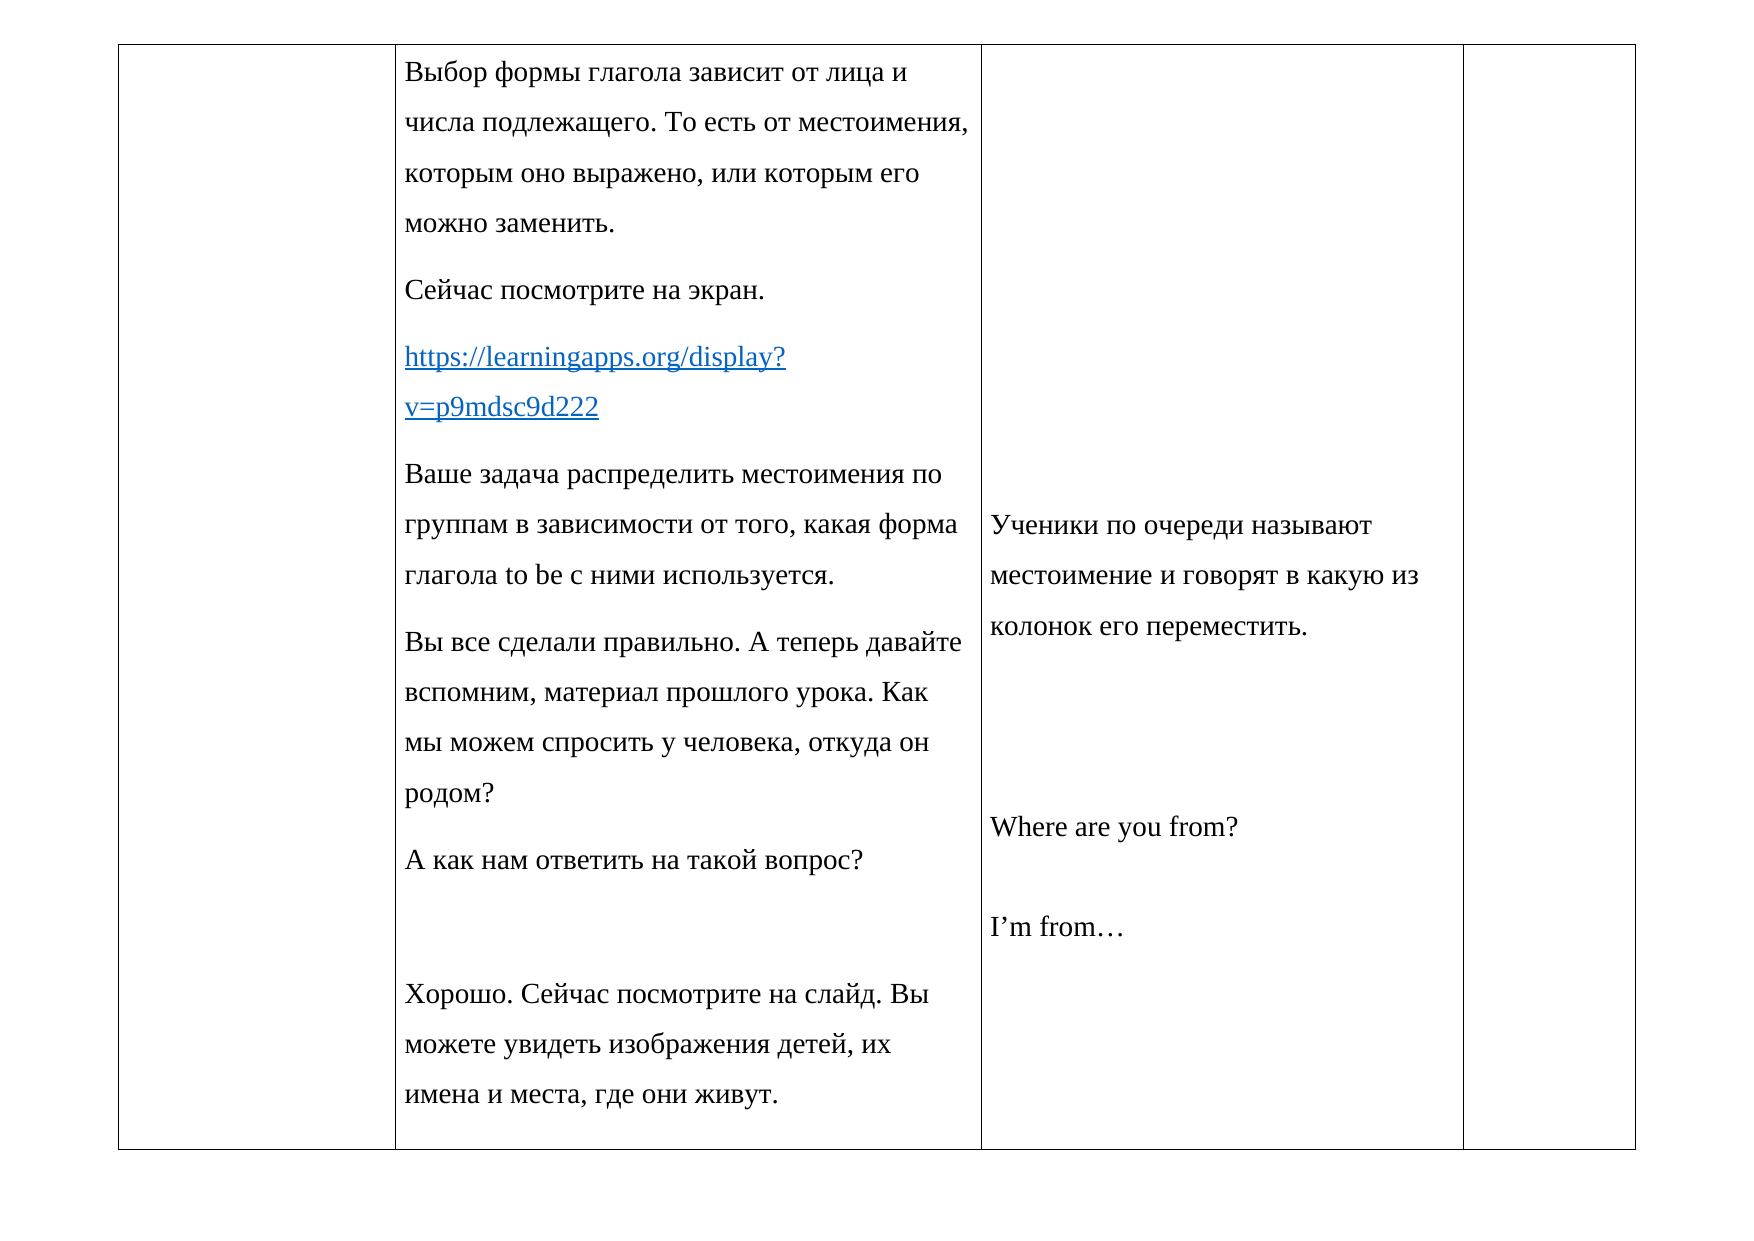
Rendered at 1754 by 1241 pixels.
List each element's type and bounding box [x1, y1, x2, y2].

table_cell [396, 45, 981, 1148]
table_cell [1464, 45, 1635, 1148]
table_cell [982, 45, 1463, 1148]
table_cell [119, 45, 395, 1148]
